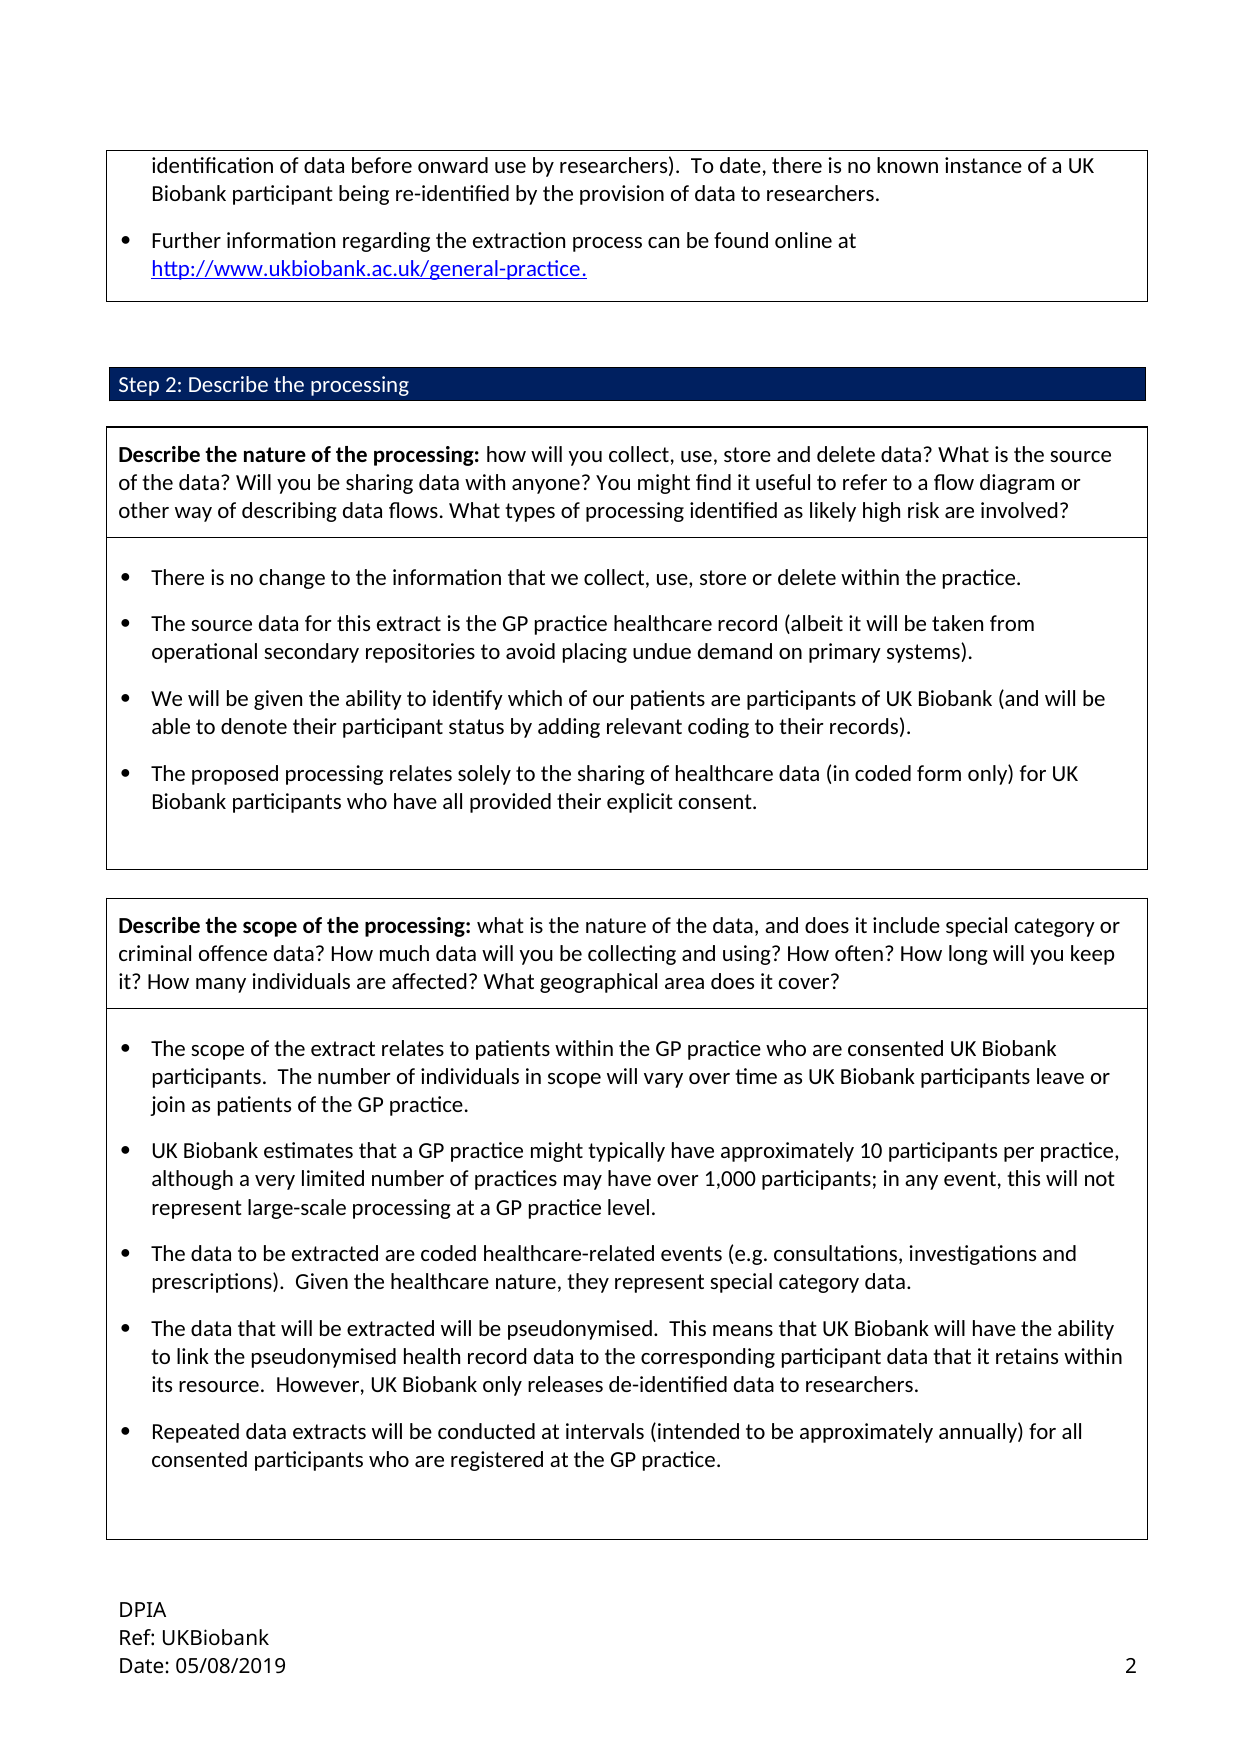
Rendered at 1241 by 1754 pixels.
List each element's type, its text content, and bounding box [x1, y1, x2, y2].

table_header Describe the nature of the processing: how will you collect, use, store and delete data? What is the source of the data? Will you be sharing data with anyone? You might find it useful to refer to a flow diagram or other way of describing data flows. What types of processing identified as likely high risk are involved? [107, 428, 1147, 537]
table_cell There is no change to the information that we collect, use, store or delete within the practice. The source data for this extract is the GP practice healthcare record (albeit it will be taken from operational secondary repositories to avoid placing undue demand on primary systems). We will be given the ability to identify which of our patients are participants of UK Biobank (and will be able to denote their participant status by adding relevant coding to their records). The proposed processing relates solely to the sharing of healthcare data (in coded form only) for UK Biobank participants who have all provided their explicit consent. [107, 538, 1147, 868]
table_header Describe the scope of the processing: what is the nature of the data, and does it include special category or criminal offence data? How much data will you be collecting and using? How often? How long will you keep it? How many individuals are affected? What geographical area does it cover? [107, 899, 1147, 1008]
subtitle Step 2: Describe the processing [110, 368, 1145, 400]
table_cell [107, 151, 1147, 301]
table_cell The scope of the extract relates to patients within the GP practice who are consented UK Biobank participants. The number of individuals in scope will vary over time as UK Biobank participants leave or join as patients of the GP practice. UK Biobank estimates that a GP practice might typically have approximately 10 participants per practice, although a very limited number of practices may have over 1,000 participants; in any event, this will not represent large-scale processing at a GP practice level. The data to be extracted are coded healthcare-related events (e.g. consultations, investigations and prescriptions). Given the healthcare nature, they represent special category data. The data that will be extracted will be pseudonymised. This means that UK Biobank will have the ability to link the pseudonymised health record data to the corresponding participant data that it retains within its resource. However, UK Biobank only releases de-identified data to researchers. Repeated data extracts will be conducted at intervals (intended to be approximately annually) for all consented participants who are registered at the GP practice. [107, 1009, 1147, 1538]
